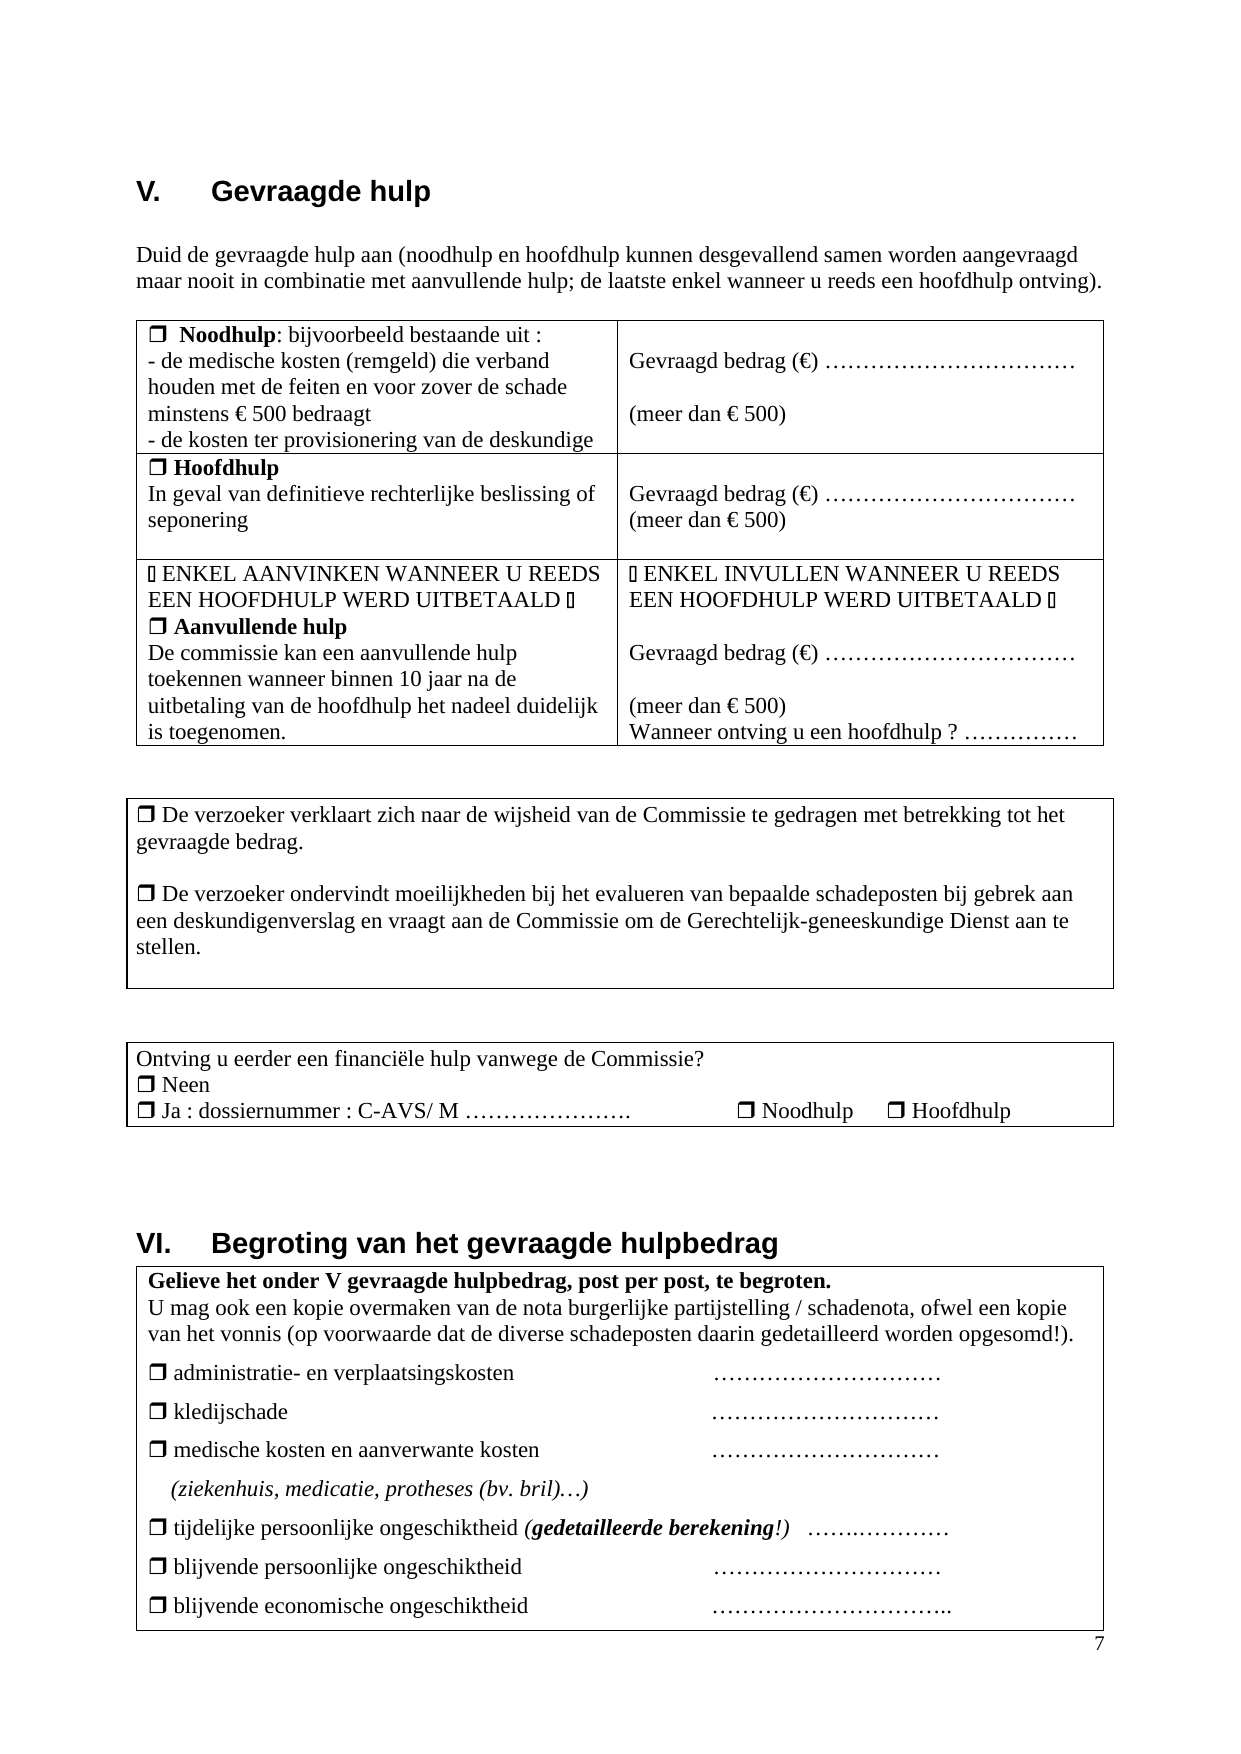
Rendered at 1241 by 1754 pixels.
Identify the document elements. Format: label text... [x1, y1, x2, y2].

table_cell ENKEL INVULLEN WANNEER U REEDS EEN HOOFDHULP WERD UITBETAALD Gevraagd bedrag (€) …………………………… (meer dan € 500) Wanneer ontving u een hoofdhulp ? …………… [618, 560, 1103, 744]
table_header Gevraagd bedrag (€) …………………………… (meer dan € 500) [618, 321, 1103, 452]
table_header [137, 1267, 1103, 1630]
table_header Noodhulp: bijvoorbeeld bestaande uit : - de medische kosten (remgeld) die verband houden met de feiten en voor zover de schade minstens € 500 bedraagt - de kosten ter provisionering van de deskundige [137, 321, 617, 452]
text De verzoeker verklaart zich naar de wijsheid van de Commissie te gedragen met betrekking tot het gevraagde bedrag. [128, 799, 1113, 854]
subtitle V. Gevraagde hulp [136, 174, 1104, 208]
text Ontving u eerder een financiële hulp vanwege de Commissie? [128, 1043, 1113, 1071]
table_cell Hoofdhulp In geval van definitieve rechterlijke beslissing of seponering [137, 454, 617, 559]
table_cell Gevraagd bedrag (€) …………………………… (meer dan € 500) [618, 454, 1103, 559]
text Duid de gevraagde hulp aan (noodhulp en hoofdhulp kunnen desgevallend samen worden aangevraagd maar nooit in combinatie met aanvullende hulp; de laatste enkel wanneer u reeds een hoofdhulp ontving). [136, 241, 1104, 293]
text Ja : dossiernummer : C-AVS/ M …………………. Noodhulp Hoofdhulp [128, 1094, 1113, 1126]
text De verzoeker ondervindt moeilijkheden bij het evalueren van bepaalde schadeposten bij gebrek aan een deskundigenverslag en vraagt aan de Commissie om de Gerechtelijk-geneeskundige Dienst aan te stellen. [136, 880, 1104, 959]
text Neen [136, 1071, 1104, 1094]
table_cell ENKEL AANVINKEN WANNEER U REEDS EEN HOOFDHULP WERD UITBETAALD Aanvullende hulp De commissie kan een aanvullende hulp toekennen wanneer binnen 10 jaar na de uitbetaling van de hoofdhulp het nadeel duidelijk is toegenomen. [137, 560, 617, 744]
subtitle VI. Begroting van het gevraagde hulpbedrag [136, 1226, 1104, 1260]
